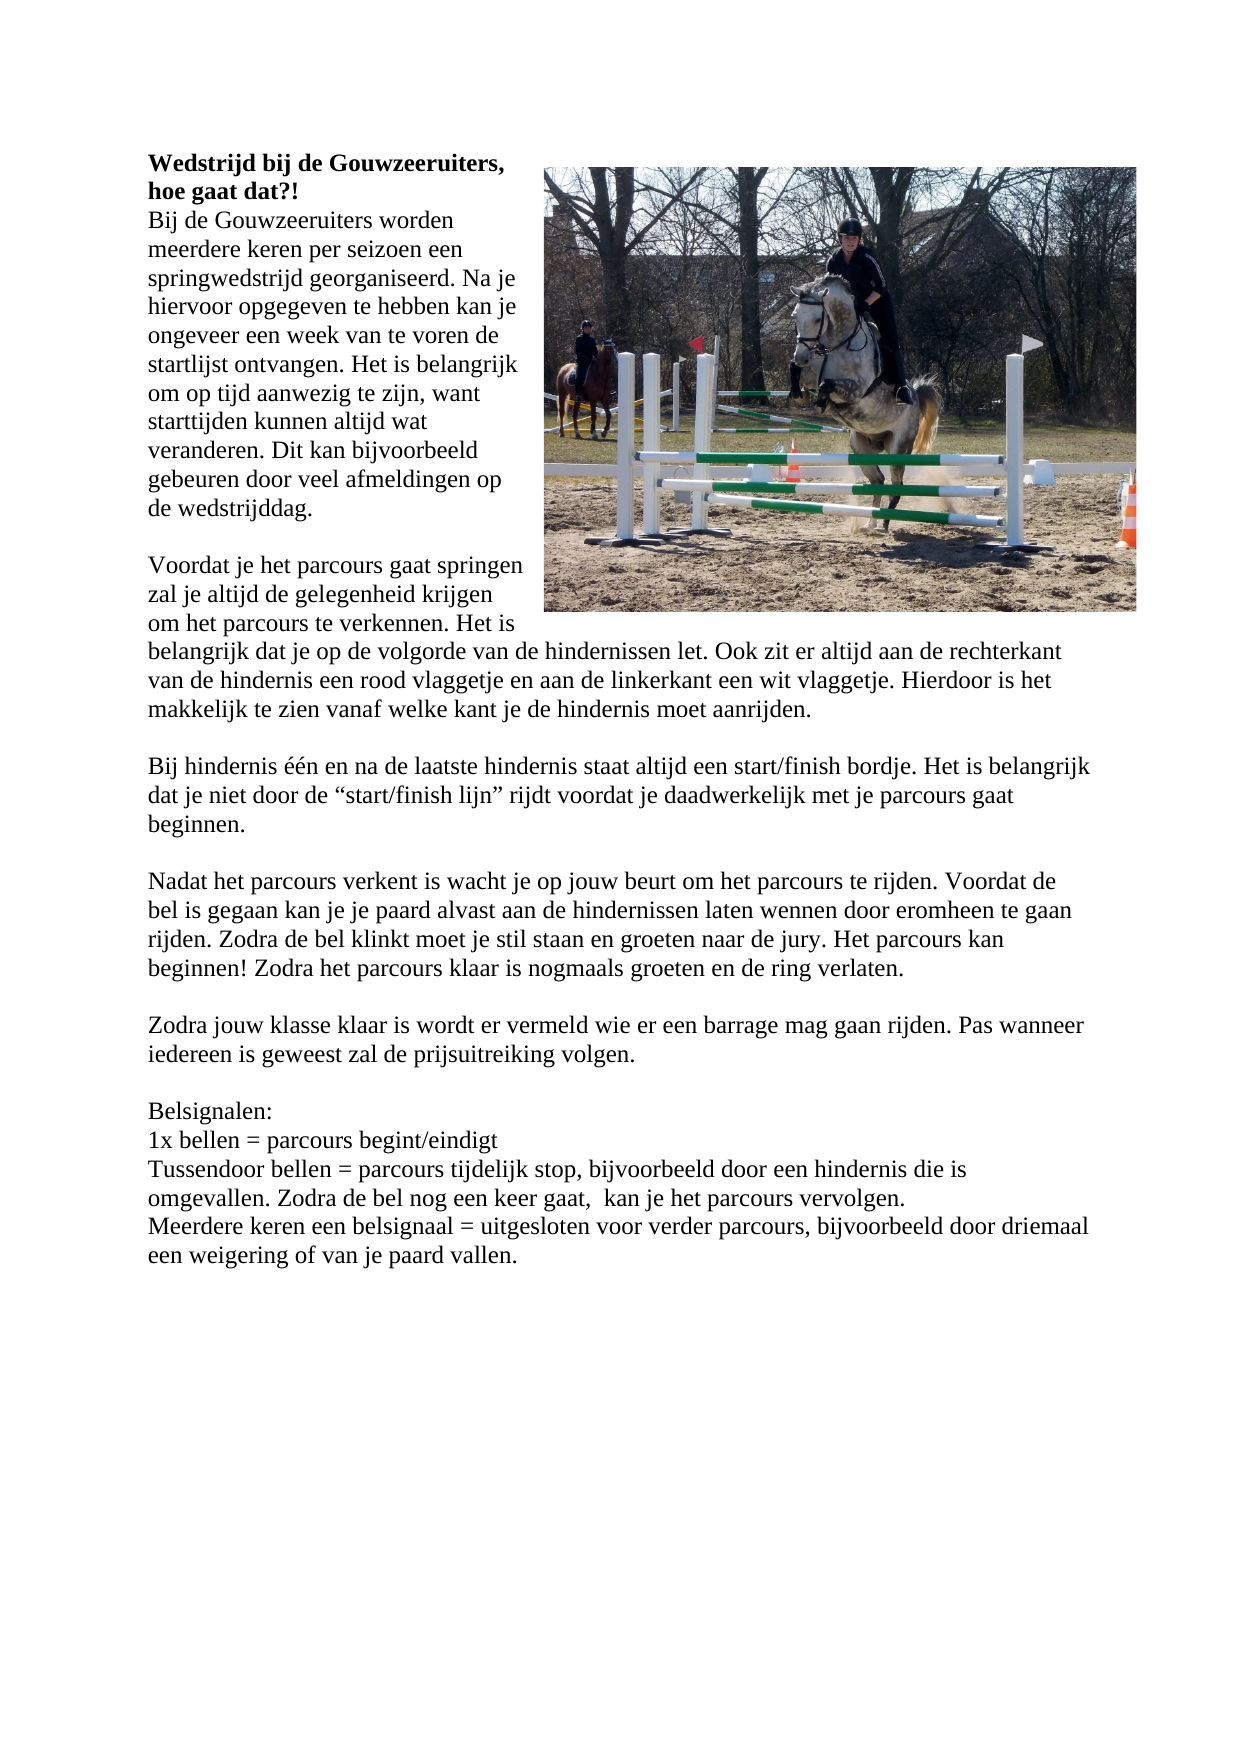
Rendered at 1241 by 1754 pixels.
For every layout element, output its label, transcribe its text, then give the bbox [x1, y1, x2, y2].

text Belsignalen: [148, 1096, 1092, 1125]
text Wedstrijd bij de Gouwzeeruiters, hoe gaat dat?! [148, 148, 1092, 205]
text Nadat het parcours verkent is wacht je op jouw beurt om het parcours te rijden. Voordat de bel is gegaan kan je je paard alvast aan de hindernissen laten wennen door eromheen te gaan rijden. Zodra de bel klinkt moet je stil staan en groeten naar de jury. Het parcours kan beginnen! Zodra het parcours klaar is nogmaals groeten en de ring verlaten. [148, 866, 1092, 981]
text Bij de Gouwzeeruiters worden meerdere keren per seizoen een springwedstrijd georganiseerd. Na je hiervoor opgegeven te hebben kan je ongeveer een week van te voren de startlijst ontvangen. Het is belangrijk om op tijd aanwezig te zijn, want starttijden kunnen altijd wat veranderen. Dit kan bijvoorbeeld gebeuren door veel afmeldingen op de wedstrijddag. [148, 205, 543, 521]
text Zodra jouw klasse klaar is wordt er vermeld wie er een barrage mag gaan rijden. Pas wanneer iedereen is geweest zal de prijsuitreiking volgen. [148, 1010, 1092, 1068]
text Meerdere keren een belsignaal = uitgesloten voor verder parcours, bijvoorbeeld door driemaal een weigering of van je paard vallen. [148, 1211, 1092, 1269]
text 1x bellen = parcours begint/eindigt [148, 1125, 1092, 1154]
picture [543, 167, 1137, 612]
text Voordat je het parcours gaat springen zal je altijd de gelegenheid krijgen om het parcours te verkennen. Het is belangrijk dat je op de volgorde van de hindernissen let. Ook zit er altijd aan de rechterkant van de hindernis een rood vlaggetje en aan de linkerkant een wit vlaggetje. Hierdoor is het makkelijk te zien vanaf welke kant je de hindernis moet aanrijden. [148, 550, 1092, 723]
text Tussendoor bellen = parcours tijdelijk stop, bijvoorbeeld door een hindernis die is omgevallen. Zodra de bel nog een keer gaat, kan je het parcours vervolgen. [148, 1154, 1092, 1211]
text Bij hindernis één en na de laatste hindernis staat altijd een start/finish bordje. Het is belangrijk dat je niet door de “start/finish lijn” rijdt voordat je daadwerkelijk met je parcours gaat beginnen. [148, 751, 1092, 838]
